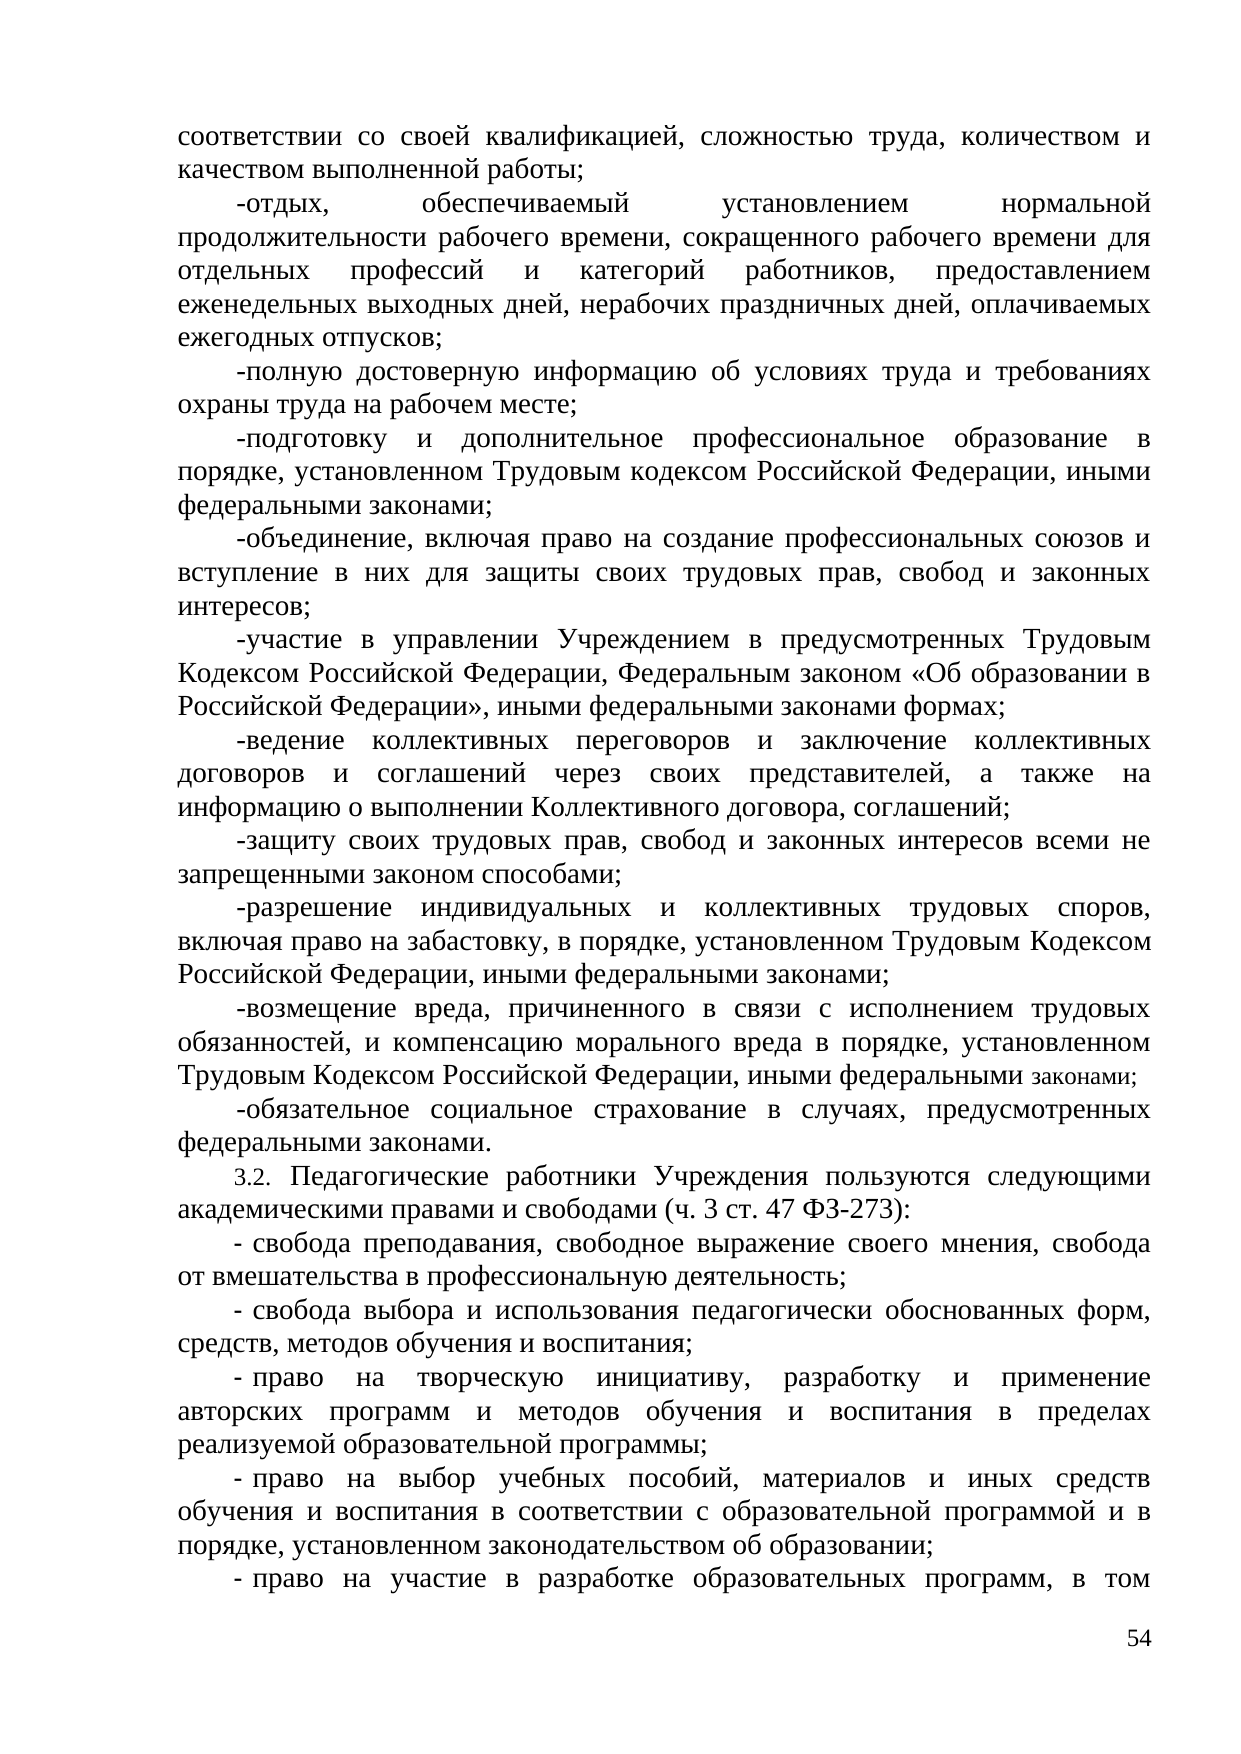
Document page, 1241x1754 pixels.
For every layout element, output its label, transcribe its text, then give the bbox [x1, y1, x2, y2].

text -защиту своих трудовых прав, свобод и законных интересов всеми не запрещенными законом способами; [177, 822, 1152, 889]
text -отдых, обеспечиваемый установлением нормальной продолжительности рабочего времени, сокращенного рабочего времени для отдельных профессий и категорий работников, предоставлением еженедельных выходных дней, нерабочих праздничных дней, оплачиваемых ежегодных отпусков; [177, 185, 1152, 353]
list право на творческую инициативу, разработку и применение авторских программ и методов обучения и воспитания в пределах реализуемой образовательной программы; [177, 1359, 1152, 1460]
text -подготовку и дополнительное профессиональное образование в порядке, установленном Трудовым кодексом Российской Федерации, иными федеральными законами; [177, 420, 1152, 521]
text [177, 118, 1152, 185]
list Педагогические работники Учреждения пользуются следующими академическими правами и свободами (ч. 3 ст. 47 ФЗ-273): [177, 1158, 1152, 1225]
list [177, 1560, 1152, 1594]
text -разрешение индивидуальных и коллективных трудовых споров, включая право на забастовку, в порядке, установленном Трудовым Кодексом Российской Федерации, иными федеральными законами; [177, 889, 1152, 990]
text -обязательное социальное страхование в случаях, предусмотренных федеральными законами. [177, 1091, 1152, 1158]
list право на выбор учебных пособий, материалов и иных средств обучения и воспитания в соответствии с образовательной программой и в порядке, установленном законодательством об образовании; [177, 1460, 1152, 1560]
list свобода преподавания, свободное выражение своего мнения, свобода от вмешательства в профессиональную деятельность; [177, 1225, 1152, 1292]
text -возмещение вреда, причиненного в связи с исполнением трудовых обязанностей, и компенсацию морального вреда в порядке, установленном Трудовым Кодексом Российской Федерации, иными федеральными законами; [177, 990, 1152, 1091]
text -ведение коллективных переговоров и заключение коллективных договоров и соглашений через своих представителей, а также на информацию о выполнении Коллективного договора, соглашений; [177, 722, 1152, 822]
list свобода выбора и использования педагогически обоснованных форм, средств, методов обучения и воспитания; [177, 1292, 1152, 1359]
text -участие в управлении Учреждением в предусмотренных Трудовым Кодексом Российской Федерации, Федеральным законом «Об образовании в Российской Федерации», иными федеральными законами формах; [177, 621, 1152, 722]
text -объединение, включая право на создание профессиональных союзов и вступление в них для защиты своих трудовых прав, свобод и законных интересов; [177, 521, 1152, 621]
text -полную достоверную информацию об условиях труда и требованиях охраны труда на рабочем месте; [177, 353, 1152, 420]
